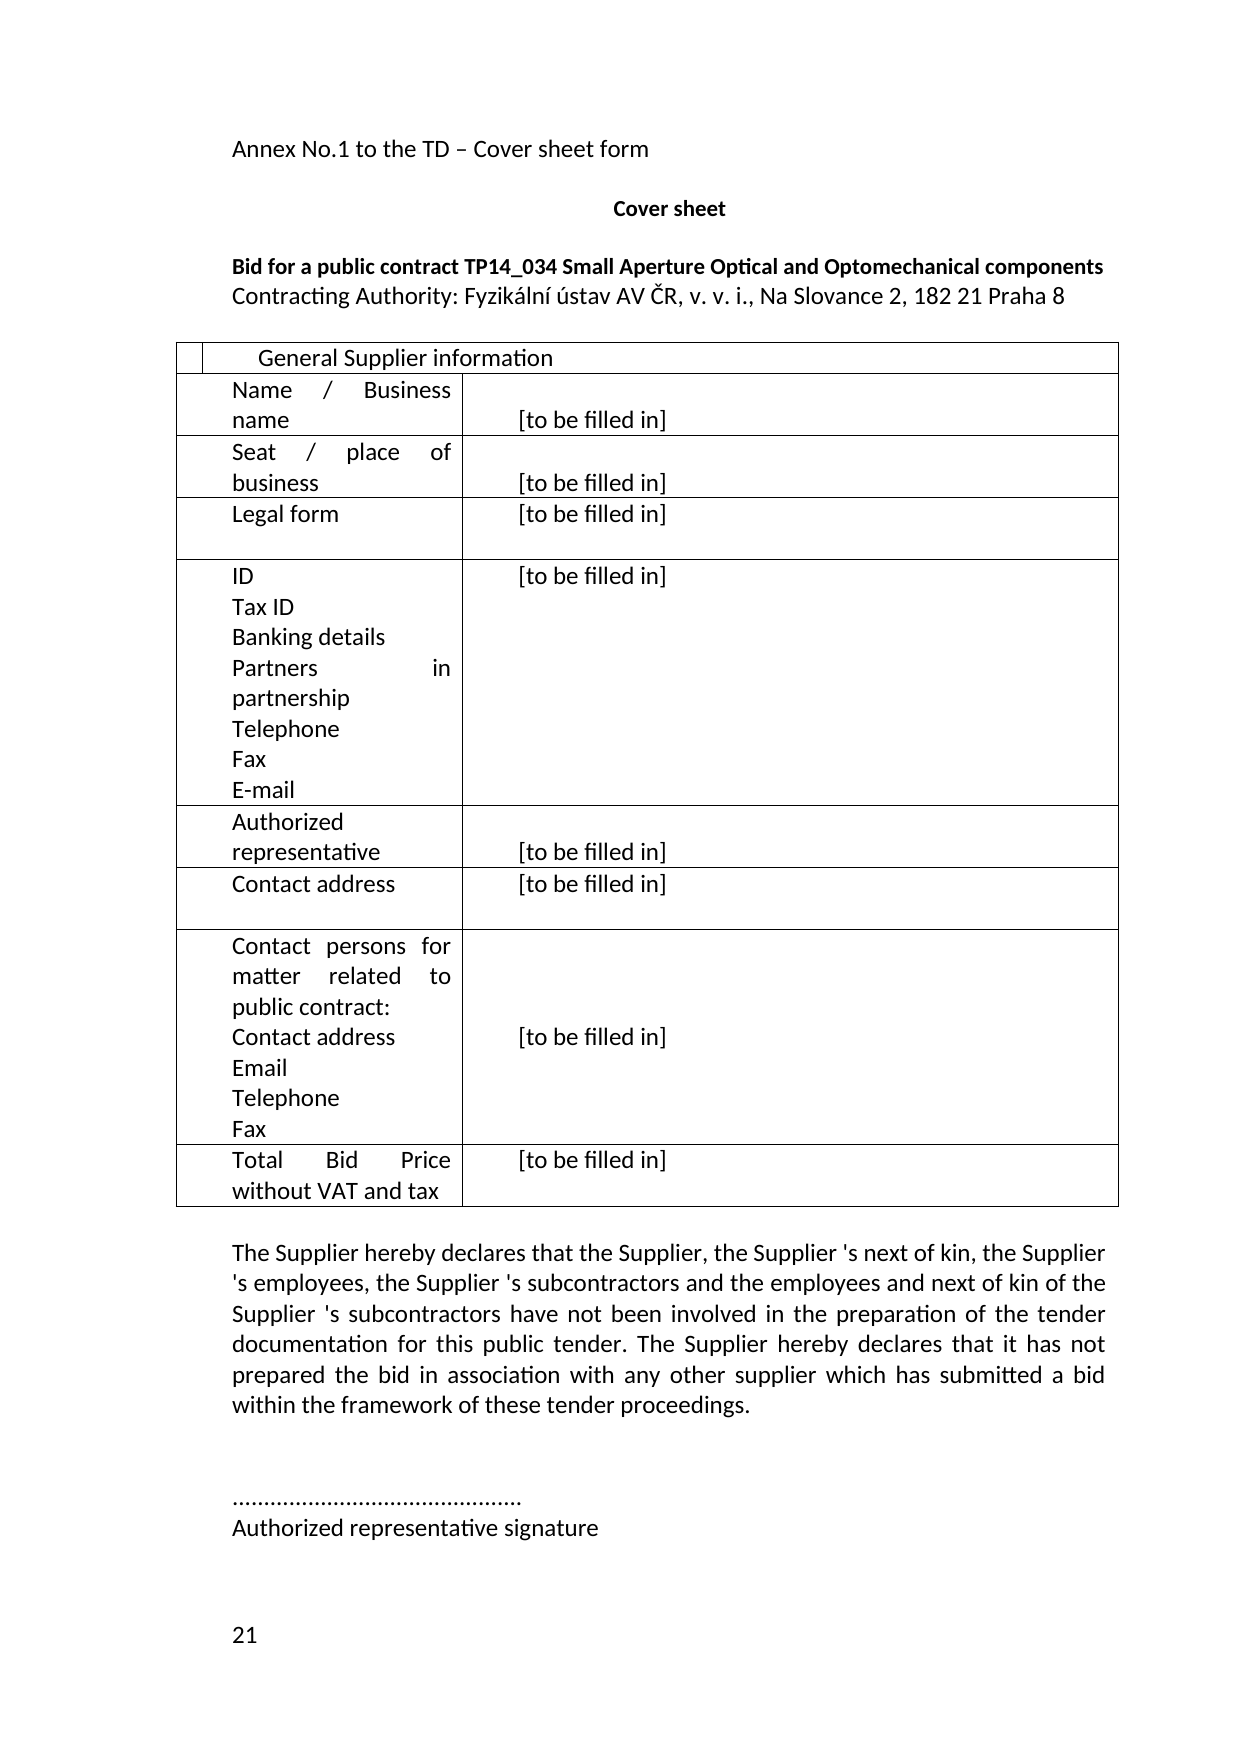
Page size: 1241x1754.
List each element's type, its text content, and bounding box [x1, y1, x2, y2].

table_cell [to be filled in] [463, 930, 1118, 1143]
text The Supplier hereby declares that the Supplier, the Supplier 's next of kin, the Supplier 's employees, the Supplier 's subcontractors and the employees and next of kin of the Supplier 's subcontractors have not been involved in the preparation of the tender documentation for this public tender. The Supplier hereby declares that it has not prepared the bid in association with any other supplier which has submitted a bid within the framework of these tender proceedings. [232, 1237, 1107, 1420]
text .............................................. [232, 1481, 1107, 1512]
table_cell [to be filled in] [463, 374, 1118, 435]
text Contracting Authority: Fyzikální ústav AV ČR, v. v. i., Na Slovance 2, 182 21 Praha 8 [232, 281, 1107, 311]
table_header [177, 343, 202, 373]
table_cell [to be filled in] [463, 498, 1118, 559]
table_cell Seat / place of business [177, 436, 462, 497]
text Authorized representative signature [232, 1512, 1107, 1542]
table_cell Name / Business name [177, 374, 462, 435]
subtitle Bid for a public contract TP14_034 Small Aperture Optical and Optomechanical components [232, 252, 1107, 281]
table_cell Contact persons for matter related to public contract: Contact address Email Telephone Fax [177, 930, 462, 1143]
table_cell Authorized representative [177, 806, 462, 867]
table_cell [to be filled in] [463, 1145, 1118, 1206]
table_cell ID Tax ID Banking details Partners in partnership Telephone Fax E-mail [177, 560, 462, 804]
table_cell Contact address [177, 868, 462, 929]
table_cell [to be filled in] [463, 560, 1118, 804]
text Annex No.1 to the TD – Cover sheet form [232, 133, 1107, 163]
table_header General Supplier information [203, 343, 1118, 373]
table_cell Total Bid Price without VAT and tax [177, 1145, 462, 1206]
table_cell [to be filled in] [463, 436, 1118, 497]
table_cell [to be filled in] [463, 806, 1118, 867]
table_cell Legal form [177, 498, 462, 559]
table_cell [to be filled in] [463, 868, 1118, 929]
subtitle Cover sheet [232, 194, 1107, 222]
